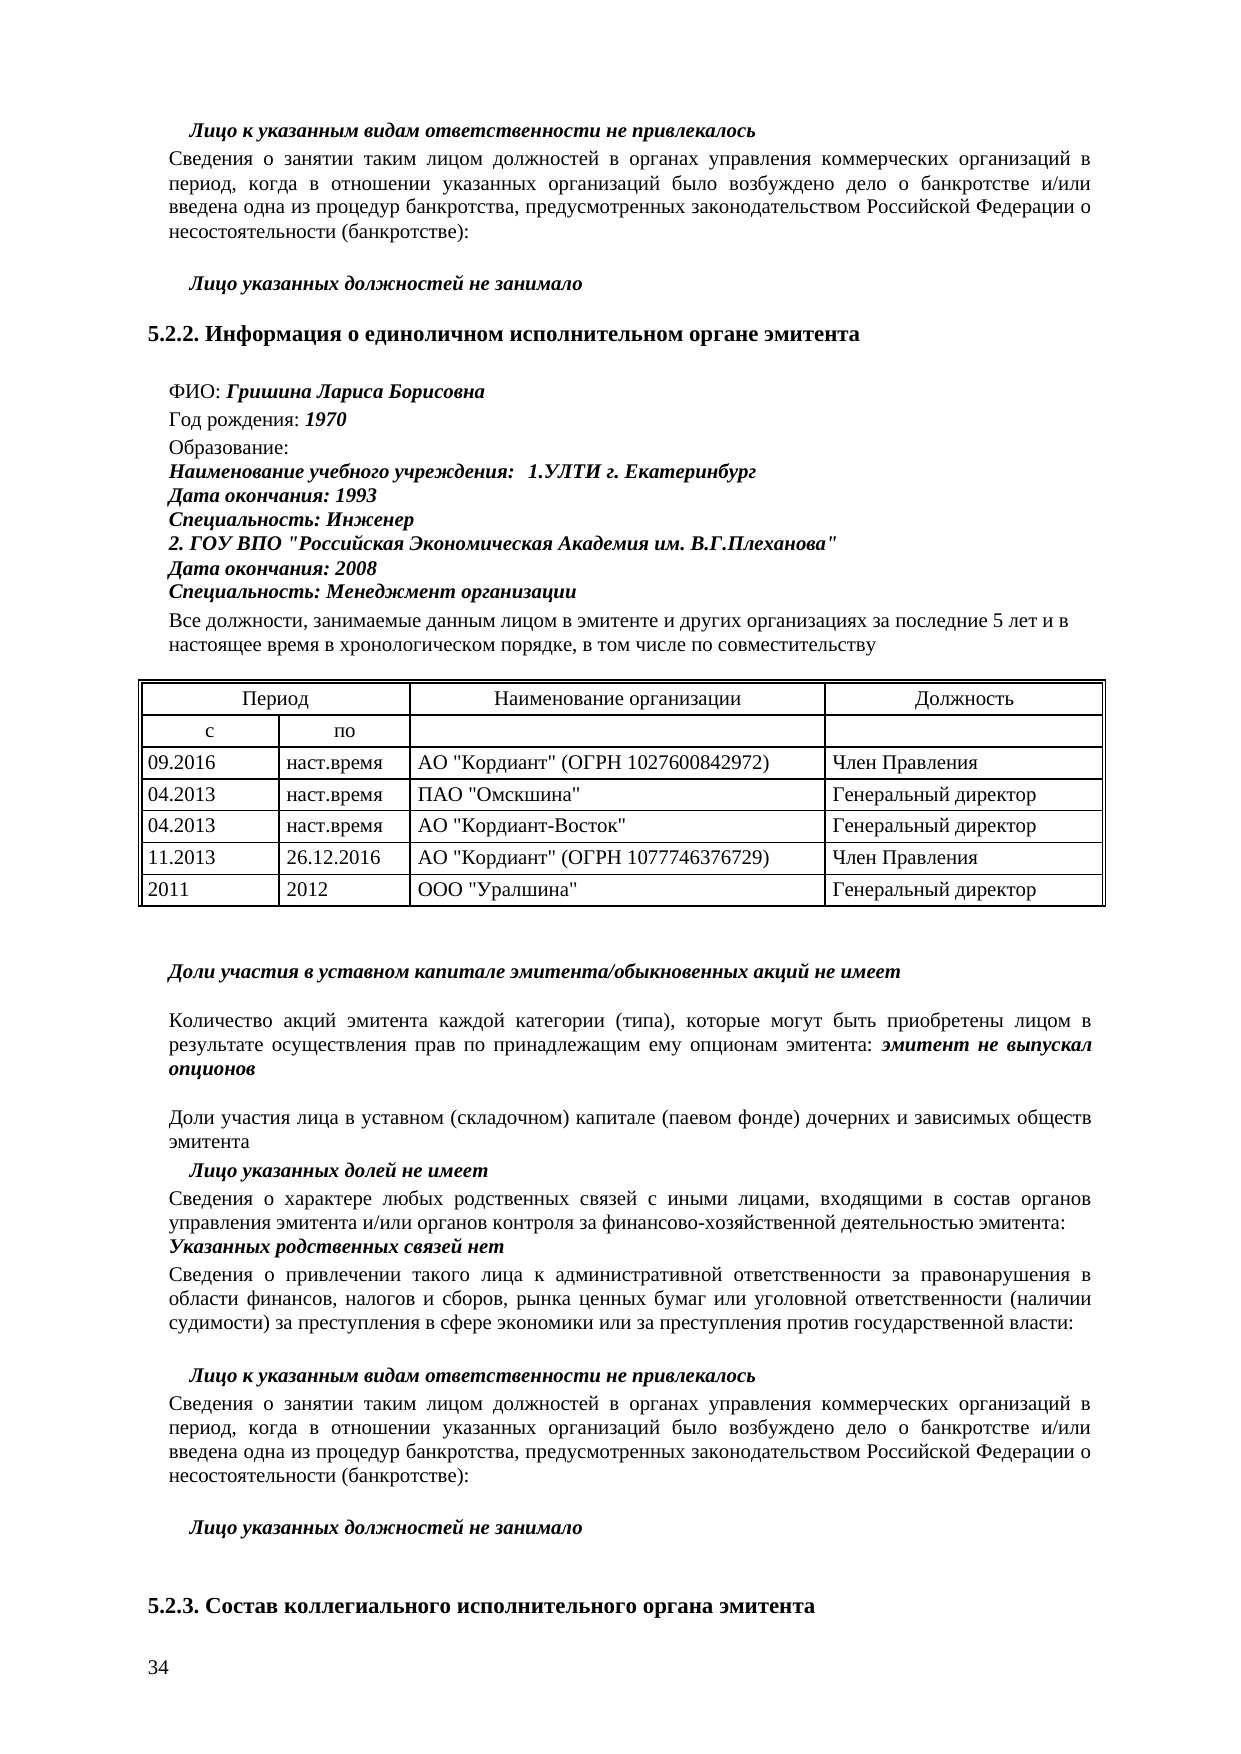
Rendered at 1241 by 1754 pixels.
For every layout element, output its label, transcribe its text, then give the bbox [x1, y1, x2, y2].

table_cell 11.2013 [143, 843, 278, 873]
table_cell 04.2013 [143, 811, 278, 842]
table_cell ООО "Уралшина" [411, 875, 824, 905]
text Лицо к указанным видам ответственности не привлекалось [189, 118, 1092, 142]
table_cell 26.12.2016 [280, 843, 409, 873]
table_cell Генеральный директор [826, 780, 1102, 810]
text Количество акций эмитента каждой категории (типа), которые могут быть приобретены лицом в результате осуществления прав по принадлежащим ему опционам эмитента: эмитент не выпускал опционов [168, 1008, 1092, 1080]
table_cell Генеральный директор [826, 875, 1102, 905]
table_cell ПАО "Омскшина" [411, 780, 824, 810]
text Лицо указанных должностей не занимало [189, 1515, 1092, 1539]
subtitle Доли участия лица в уставном (складочном) капитале (паевом фонде) дочерних и зависимых обществ эмитента [168, 1105, 1092, 1153]
table_cell наст.время [280, 780, 409, 810]
table_cell по [280, 716, 409, 746]
subtitle 5.2.2. Информация о единоличном исполнительном органе эмитента [148, 320, 1092, 346]
text Сведения о занятии таким лицом должностей в органах управления коммерческих организаций в период, когда в отношении указанных организаций было возбуждено дело о банкротстве и/или введена одна из процедур банкротства, предусмотренных законодательством Российской Федерации о несостоятельности (банкротстве): [168, 146, 1092, 267]
table_cell наст.время [280, 748, 409, 778]
text Доли участия в уставном капитале эмитента/обыкновенных акций не имеет [168, 958, 1092, 983]
text ФИО: Гришина Лариса Борисовна [168, 379, 1092, 403]
table_cell 2012 [280, 875, 409, 905]
table_cell [411, 716, 824, 746]
table_header Должность [826, 684, 1102, 714]
text Лицо указанных долей не имеет [189, 1157, 1092, 1182]
table_cell Член Правления [826, 843, 1102, 873]
table_cell [826, 716, 1102, 746]
text Лицо к указанным видам ответственности не привлекалось [189, 1362, 1092, 1387]
text Лицо указанных должностей не занимало [189, 271, 1092, 295]
table_cell 09.2016 [143, 748, 278, 778]
table_header Наименование организации [411, 684, 824, 714]
table_cell АО "Кордиант-Восток" [411, 811, 824, 842]
text Все должности, занимаемые данным лицом в эмитенте и других организациях за последние 5 лет и в настоящее время в хронологическом порядке, в том числе по совместительству [168, 608, 1092, 656]
text Сведения о занятии таким лицом должностей в органах управления коммерческих организаций в период, когда в отношении указанных организаций было возбуждено дело о банкротстве и/или введена одна из процедур банкротства, предусмотренных законодательством Российской Федерации о несостоятельности (банкротстве): [168, 1391, 1092, 1511]
table_cell АО "Кордиант" (ОГРН 1027600842972) [411, 748, 824, 778]
text Образование: Наименование учебного учреждения: 1.УЛТИ г. Екатеринбург Дата окончания: 1993 Специальность: Инженер 2. ГОУ ВПО "Российская Экономическая Академия им. В.Г.Плеханова" Дата окончания: 2008 Специальность: Менеджмент организации [168, 435, 1092, 603]
table_cell 2011 [143, 875, 278, 905]
table_cell наст.время [280, 811, 409, 842]
subtitle 5.2.3. Состав коллегиального исполнительного органа эмитента [148, 1592, 1092, 1619]
table_cell АО "Кордиант" (ОГРН 1077746376729) [411, 843, 824, 873]
text Год рождения: 1970 [168, 407, 1092, 431]
table_cell 04.2013 [143, 780, 278, 810]
table_cell с [143, 716, 278, 746]
table_cell Генеральный директор [826, 811, 1102, 842]
table_header Период [143, 684, 409, 714]
table_cell Член Правления [826, 748, 1102, 778]
text Сведения о привлечении такого лица к административной ответственности за правонарушения в области финансов, налогов и сборов, рынка ценных бумаг или уголовной ответственности (наличии судимости) за преступления в сфере экономики или за преступления против государственной власти: [168, 1262, 1092, 1358]
text Сведения о характере любых родственных связей с иными лицами, входящими в состав органов управления эмитента и/или органов контроля за финансово-хозяйственной деятельностью эмитента: Указанных родственных связей нет [168, 1186, 1092, 1258]
